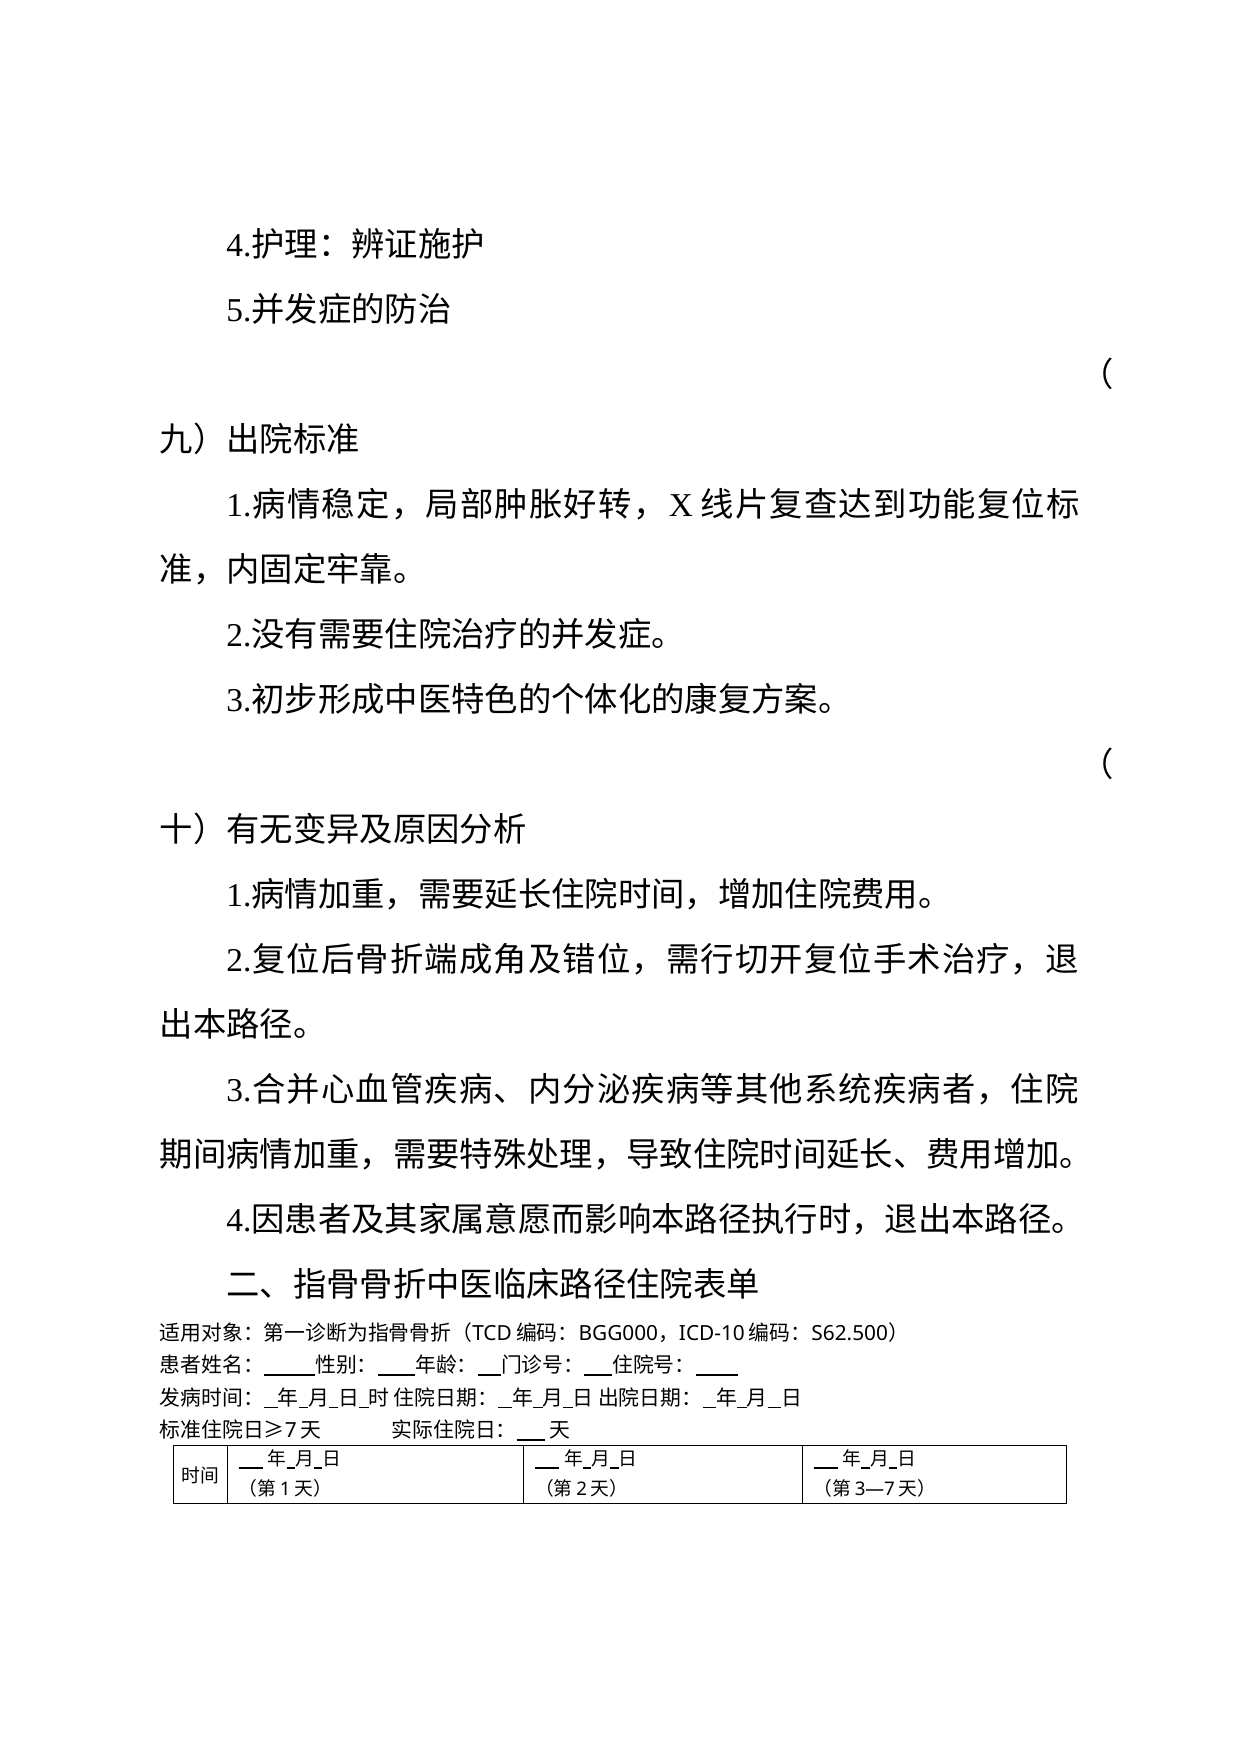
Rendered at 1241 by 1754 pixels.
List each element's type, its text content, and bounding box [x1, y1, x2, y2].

text （九）出院标准 [159, 340, 1081, 470]
text （十）有无变异及原因分析 [159, 730, 1081, 860]
table_header 时间 [174, 1446, 227, 1503]
text 适用对象：第一诊断为指骨骨折（TCD编码：BGG000，ICD-10编码：S62.500） [159, 1315, 1081, 1347]
table_header 年 月 日 （第1天） [228, 1446, 523, 1503]
text 3.初步形成中医特色的个体化的康复方案。 [159, 665, 1081, 730]
text 患者姓名： 性别： 年龄： 门诊号： 住院号： [159, 1347, 1081, 1380]
text 1.病情稳定，局部肿胀好转，X线片复查达到功能复位标准，内固定牢靠。 [159, 470, 1081, 600]
text 4.护理：辨证施护 [159, 210, 1081, 275]
text 1.病情加重，需要延长住院时间，增加住院费用。 [159, 860, 1081, 925]
text 发病时间： 年 月 日 时 住院日期： 年 月 日 出院日期： 年 月 日 [159, 1380, 1081, 1412]
table_header 年 月 日 （第3—7天） [803, 1446, 1066, 1503]
text 2.没有需要住院治疗的并发症。 [159, 600, 1081, 665]
text 3.合并心血管疾病、内分泌疾病等其他系统疾病者，住院期间病情加重，需要特殊处理，导致住院时间延长、费用增加。 [159, 1055, 1081, 1185]
table_header 年 月 日 （第2天） [524, 1446, 802, 1503]
text 2.复位后骨折端成角及错位，需行切开复位手术治疗，退出本路径。 [159, 925, 1081, 1055]
text 标准住院日≥7天 实际住院日： 天 [159, 1412, 1081, 1445]
text 4.因患者及其家属意愿而影响本路径执行时，退出本路径。 [159, 1185, 1081, 1250]
text 5.并发症的防治 [159, 275, 1081, 340]
text 二、指骨骨折中医临床路径住院表单 [159, 1250, 1081, 1315]
